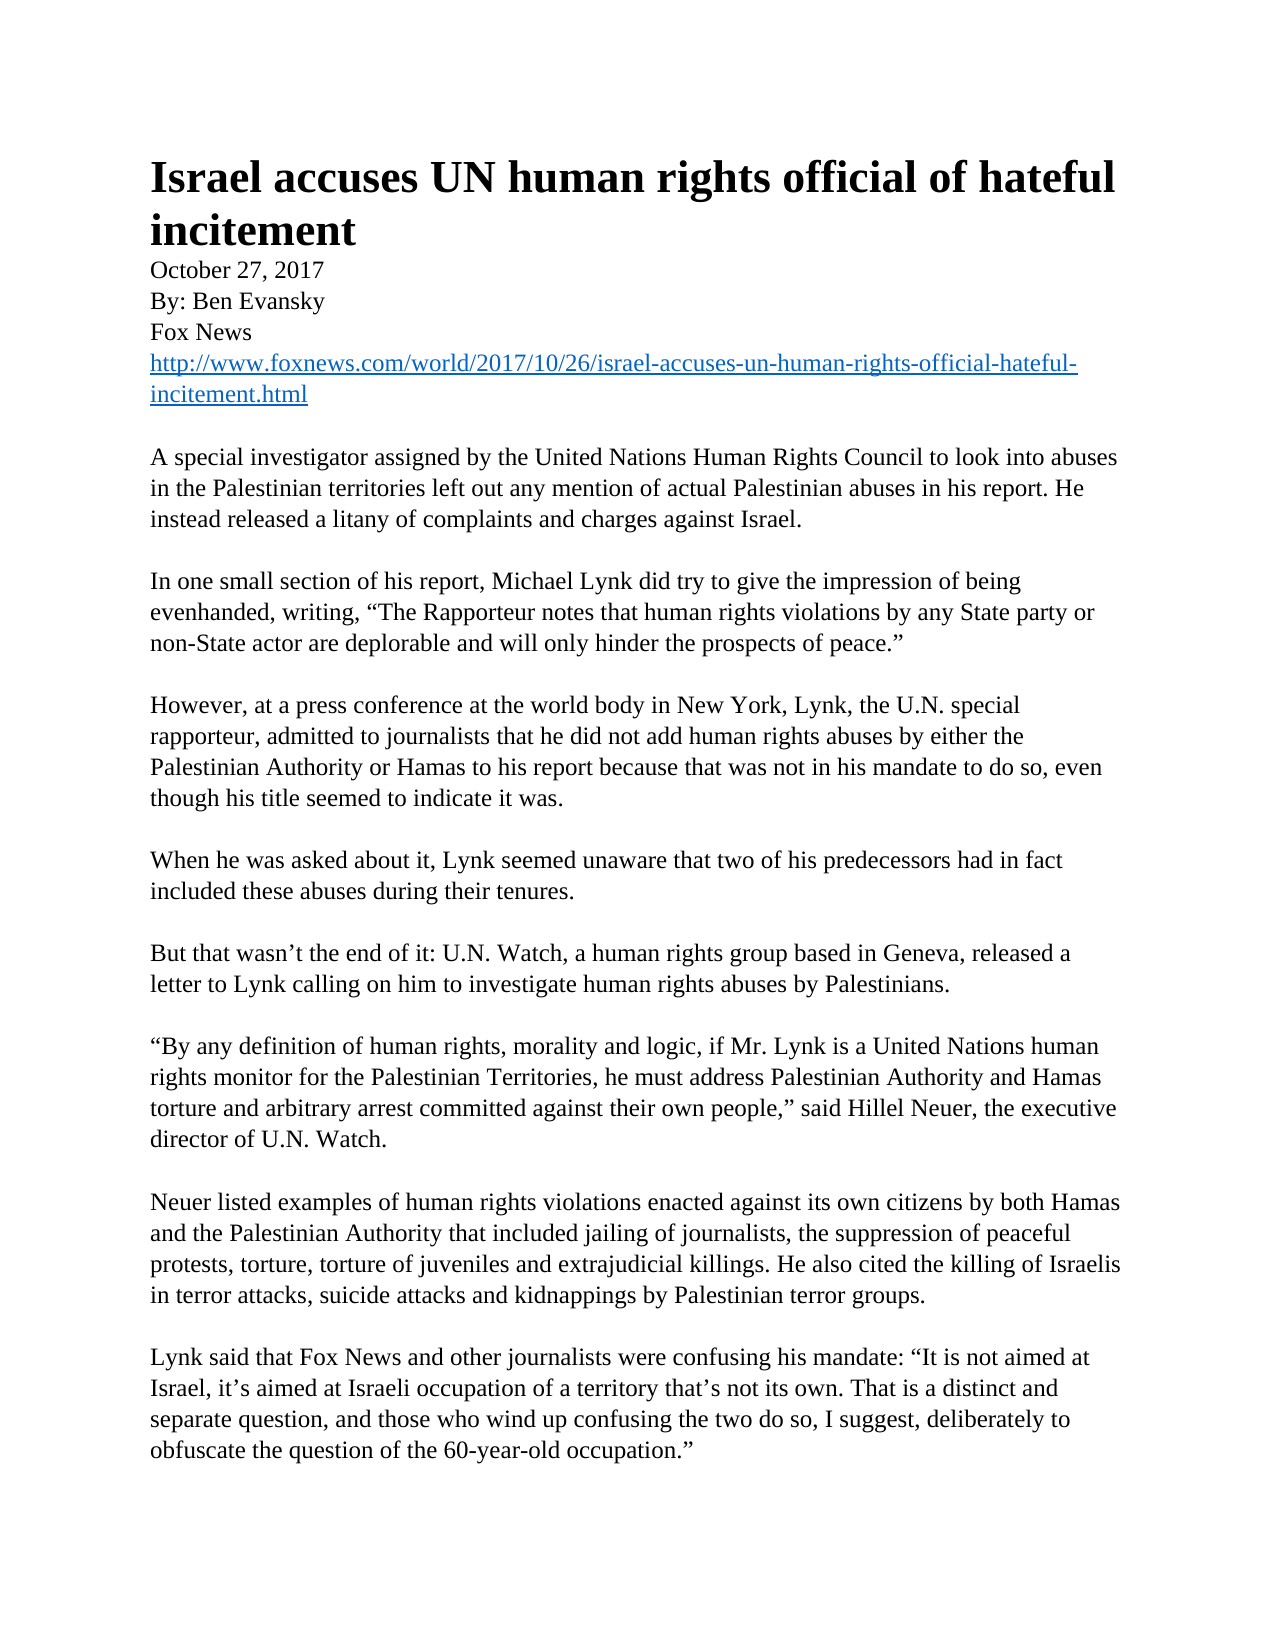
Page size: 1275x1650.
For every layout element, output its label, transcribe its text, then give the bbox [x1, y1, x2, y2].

text A special investigator assigned by the United Nations Human Rights Council to look into abuses in the Palestinian territories left out any mention of actual Palestinian abuses in his report. He instead released a litany of complaints and charges against Israel. [150, 442, 1125, 532]
text When he was asked about it, Lynk seemed unaware that two of his predecessors had in fact included these abuses during their tenures. [150, 845, 1125, 905]
text By: Ben Evansky [150, 286, 1125, 315]
text Israel accuses UN human rights official of hateful incitement [150, 150, 1125, 255]
text Neuer listed examples of human rights violations enacted against its own citizens by both Hamas and the Palestinian Authority that included jailing of journalists, the suppression of peaceful protests, torture, torture of juveniles and extrajudicial killings. He also cited the killing of Israelis in terror attacks, suicide attacks and kidnappings by Palestinian terror groups. [150, 1187, 1125, 1308]
text In one small section of his report, Michael Lynk did try to give the impression of being evenhanded, writing, “The Rapporteur notes that human rights violations by any State party or non-State actor are deplorable and will only hinder the prospects of peace.” [150, 566, 1125, 657]
text “By any definition of human rights, morality and logic, if Mr. Lynk is a United Nations human rights monitor for the Palestinian Territories, he must address Palestinian Authority and Hamas torture and arbitrary arrest committed against their own people,” said Hillel Neuer, the executive director of U.N. Watch. [150, 1031, 1125, 1153]
text http://www.foxnews.com/world/2017/10/26/israel-accuses-un-human-rights-official-hateful-incitement.html [150, 348, 1125, 408]
text But that wasn’t the end of it: U.N. Watch, a human rights group based in Geneva, released a letter to Lynk calling on him to investigate human rights abuses by Palestinians. [150, 938, 1125, 998]
text Fox News [150, 317, 1125, 346]
text October 27, 2017 [150, 255, 1125, 284]
text However, at a press conference at the world body in New York, Lynk, the U.N. special rapporteur, admitted to journalists that he did not add human rights abuses by either the Palestinian Authority or Hamas to his report because that was not in his mandate to do so, even though his title seemed to indicate it was. [150, 690, 1125, 812]
text Lynk said that Fox News and other journalists were confusing his mandate: “It is not aimed at Israel, it’s aimed at Israeli occupation of a territory that’s not its own. That is a distinct and separate question, and those who wind up confusing the two do so, I suggest, deliberately to obfuscate the question of the 60-year-old occupation.” [150, 1342, 1125, 1464]
